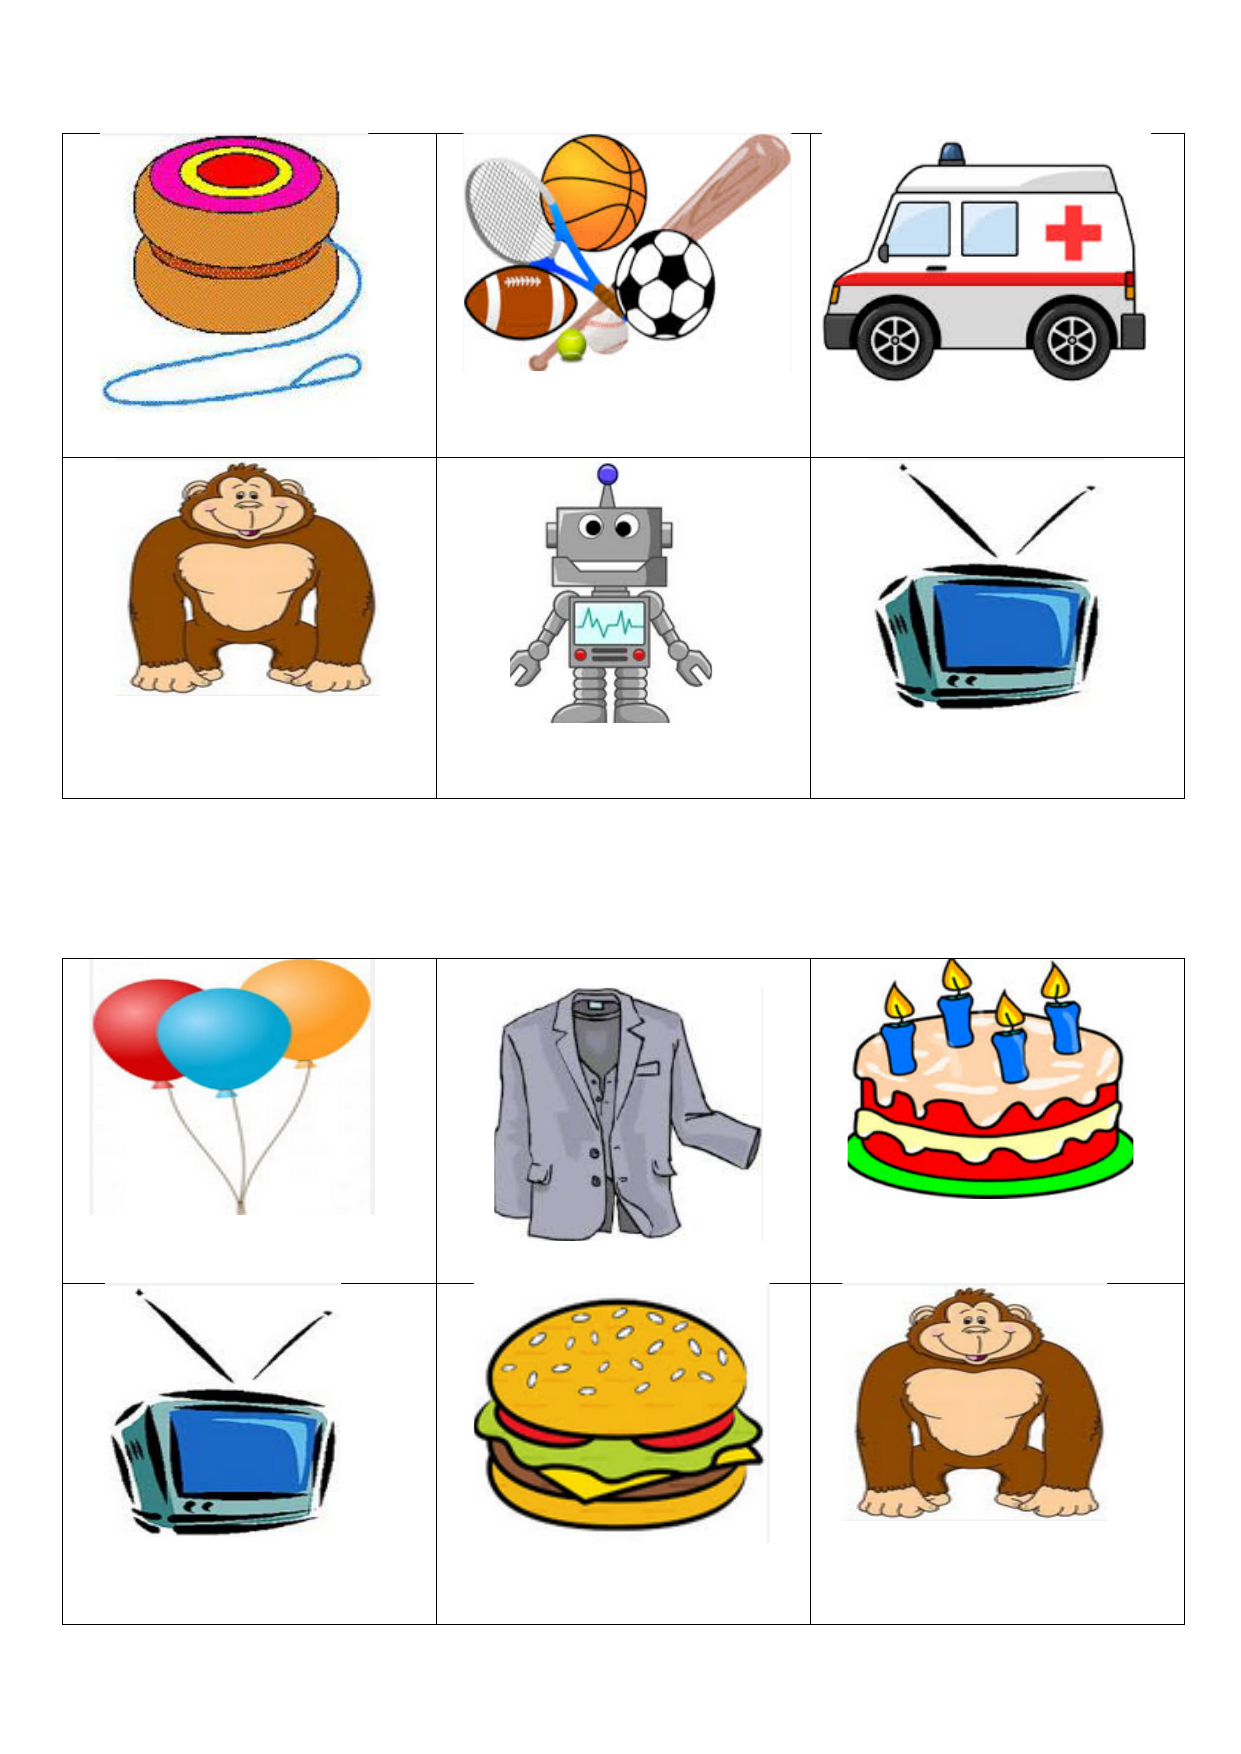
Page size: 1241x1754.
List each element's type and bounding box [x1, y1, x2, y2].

table_header [437, 959, 810, 1283]
picture [115, 458, 380, 696]
picture [847, 959, 1134, 1199]
table_header [63, 959, 436, 1283]
picture [104, 1283, 342, 1537]
table_cell [63, 458, 436, 798]
picture [473, 1283, 770, 1543]
table_cell [811, 458, 1184, 798]
picture [463, 133, 792, 371]
table_cell [437, 458, 810, 798]
picture [510, 458, 713, 723]
table_header [437, 134, 810, 457]
table_header [63, 134, 436, 457]
table_header [811, 959, 1184, 1283]
table_cell [63, 1284, 436, 1624]
picture [868, 458, 1105, 711]
picture [89, 959, 375, 1215]
table_cell [437, 1284, 810, 1624]
table_header [811, 134, 1184, 457]
picture [842, 1283, 1108, 1521]
table_cell [811, 1284, 1184, 1624]
picture [821, 133, 1152, 385]
